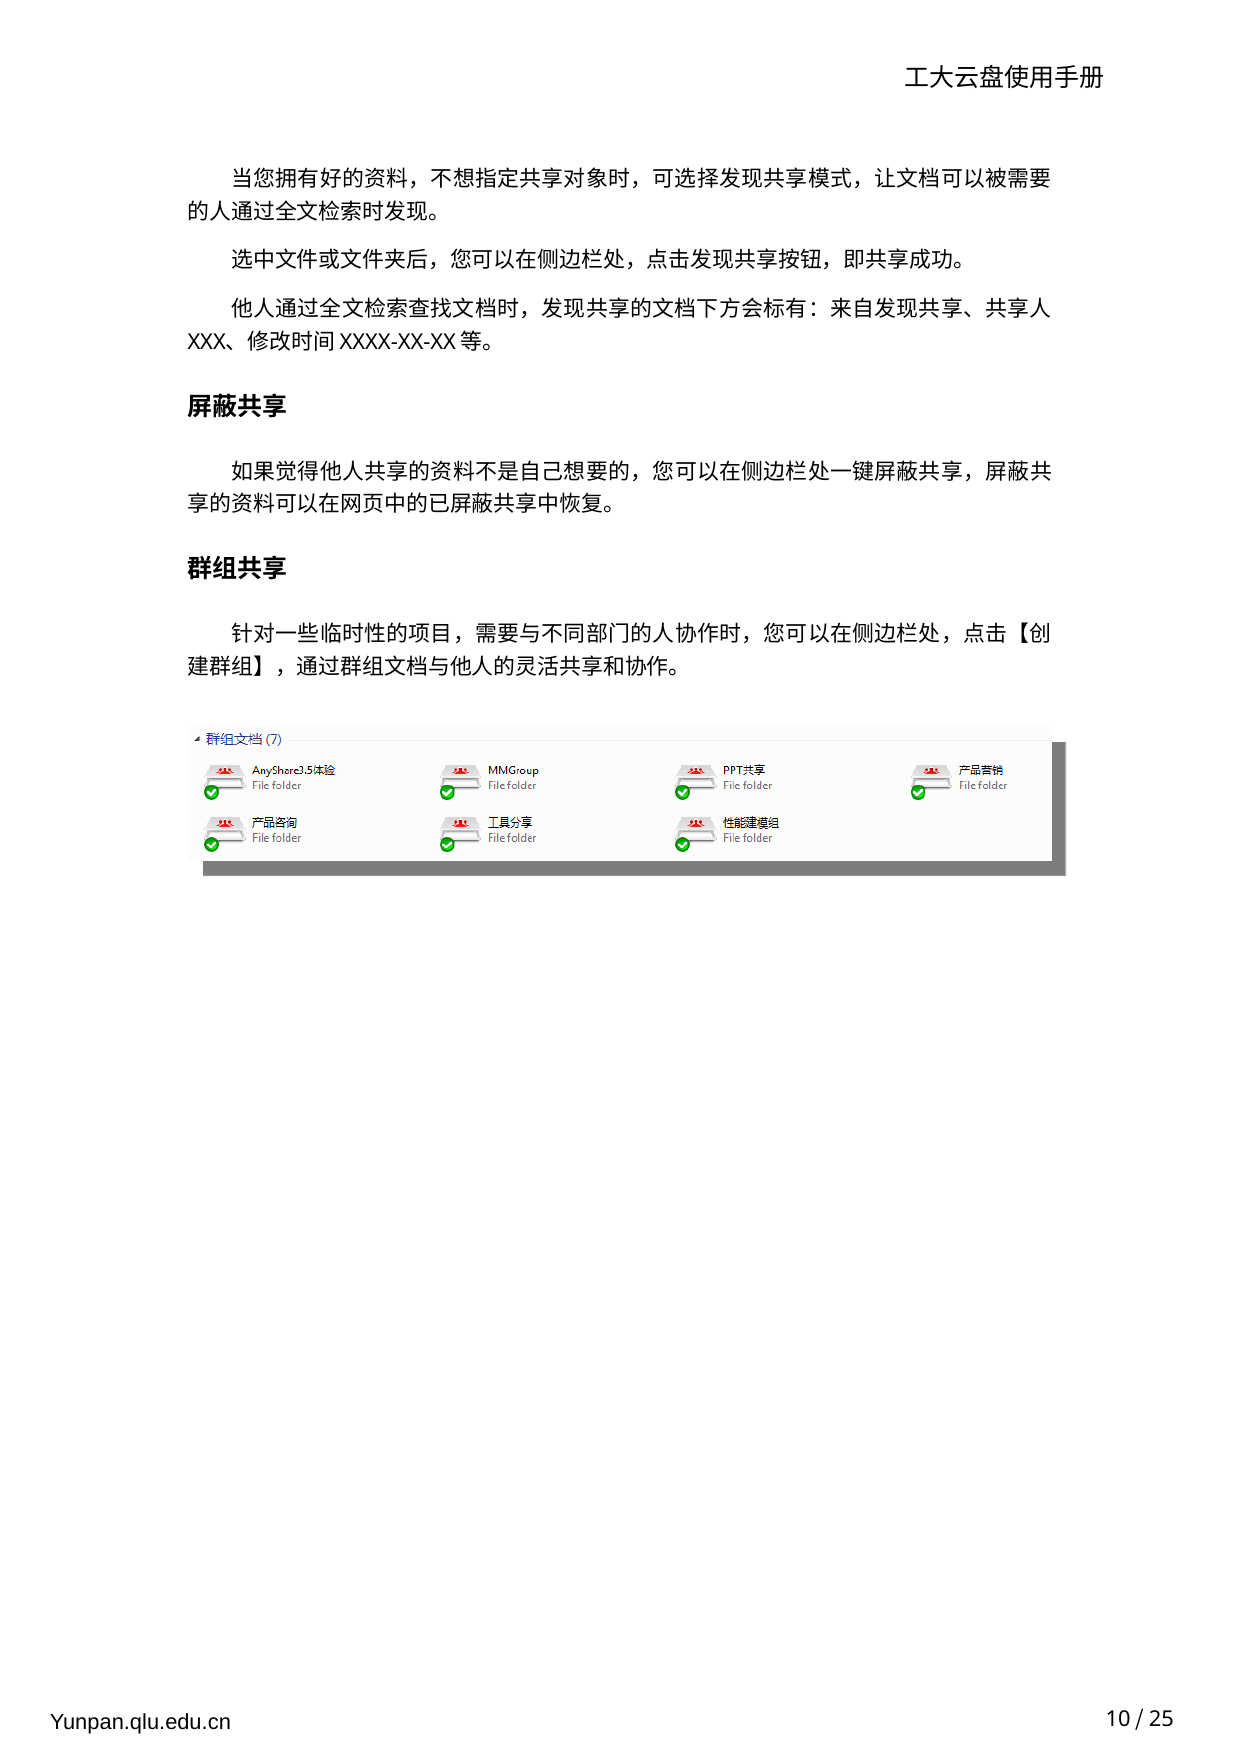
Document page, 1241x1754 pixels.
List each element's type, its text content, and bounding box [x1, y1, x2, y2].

text 如果觉得他人共享的资料不是自己想要的，您可以在侧边栏处一键屏蔽共享，屏蔽共享的资料可以在网页中的已屏蔽共享中恢复。 [187, 453, 1053, 518]
text 屏蔽共享 [187, 372, 1053, 437]
text 选中文件或文件夹后，您可以在侧边栏处，点击发现共享按钮，即共享成功。 [187, 242, 1053, 274]
picture [187, 726, 1052, 861]
text 针对一些临时性的项目，需要与不同部门的人协作时，您可以在侧边栏处，点击【创建群组】，通过群组文档与他人的灵活共享和协作。 [187, 616, 1053, 681]
text 群组共享 [187, 534, 1053, 599]
text 他人通过全文检索查找文档时，发现共享的文档下方会标有：来自发现共享、共享人XXX、修改时间XXXX-XX-XX等。 [187, 291, 1053, 356]
text 当您拥有好的资料，不想指定共享对象时，可选择发现共享模式，让文档可以被需要的人通过全文检索时发现。 [187, 161, 1053, 226]
